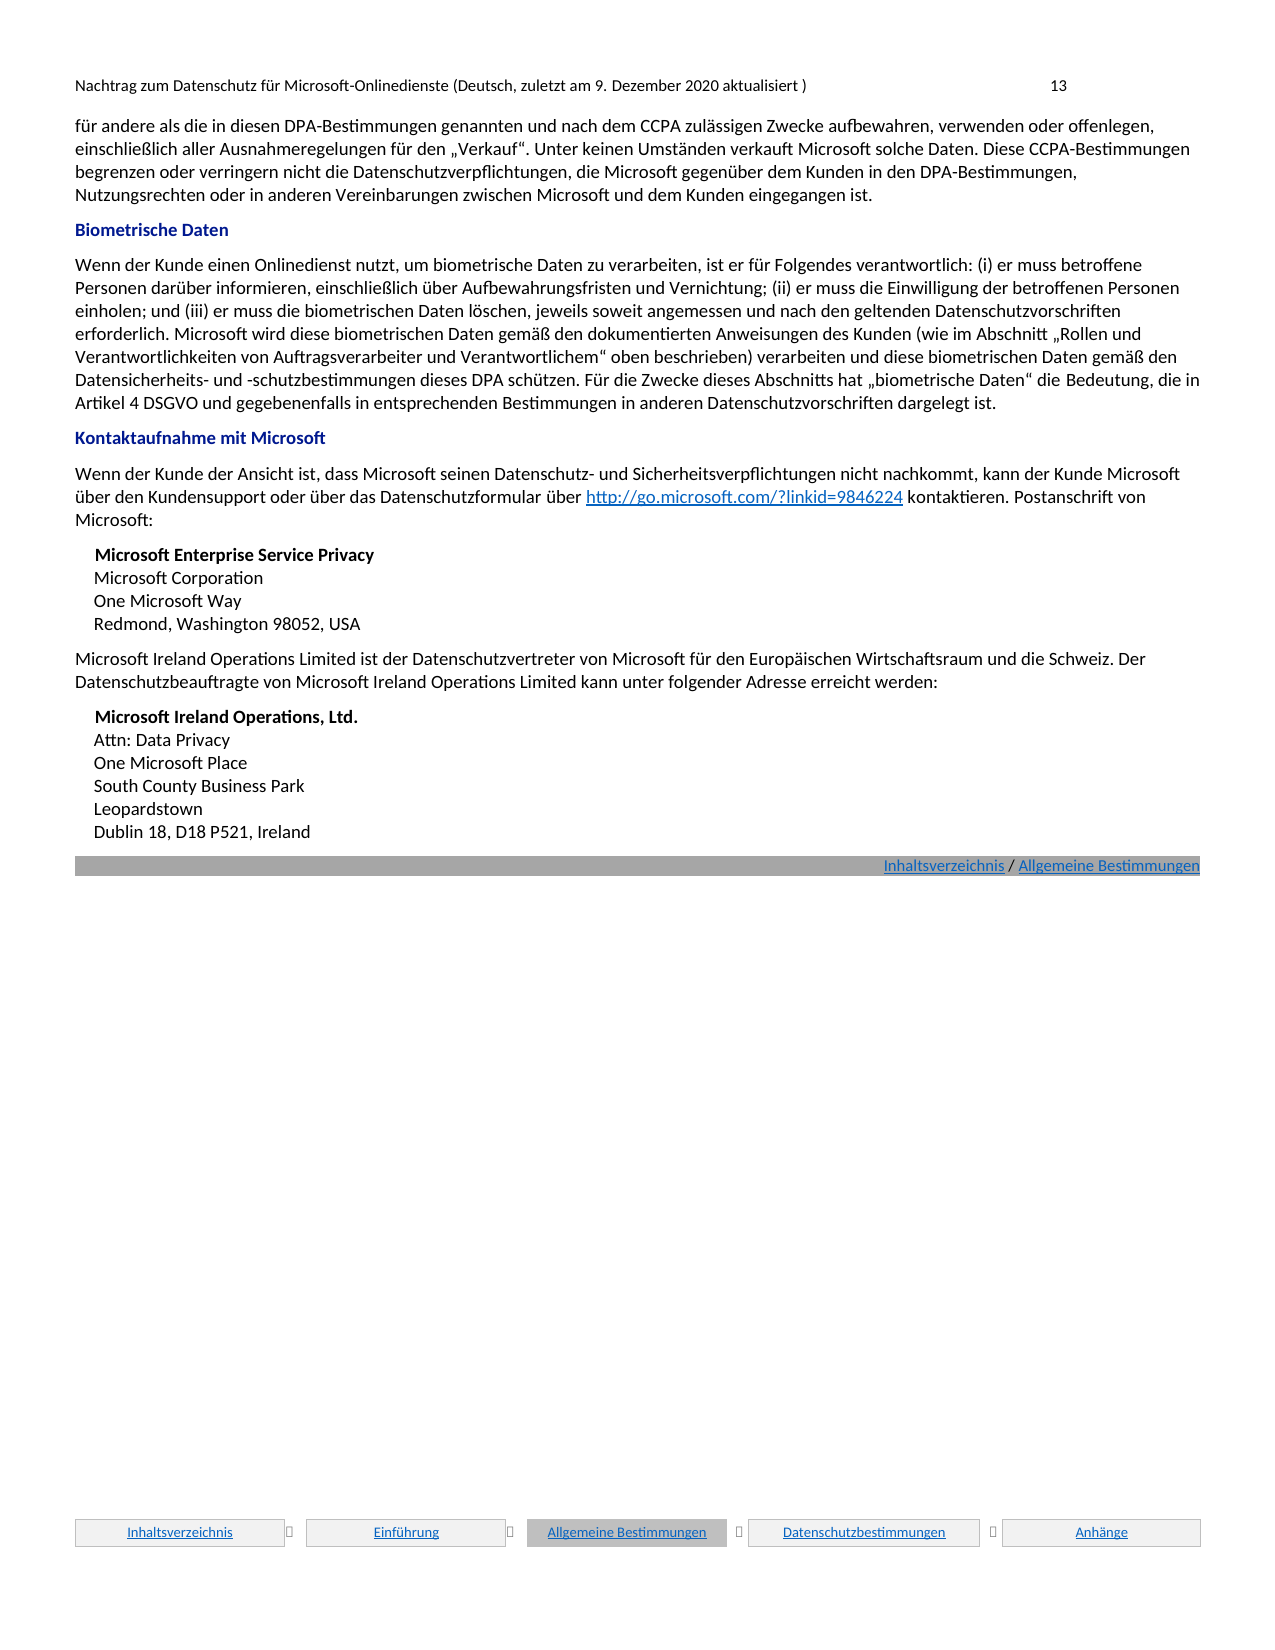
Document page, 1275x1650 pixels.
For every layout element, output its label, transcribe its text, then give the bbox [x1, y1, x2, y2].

list Dublin 18, D18 P521, Ireland [94, 820, 1200, 843]
list Leopardstown [94, 797, 1200, 820]
text Wenn der Kunde einen Onlinedienst nutzt, um biometrische Daten zu verarbeiten, ist er für Folgendes verantwortlich: (i) er muss betroffene Personen darüber informieren, einschließlich über Aufbewahrungsfristen und Vernichtung; (ii) er muss die Einwilligung der betroffenen Personen einholen; und (iii) er muss die biometrischen Daten löschen, jeweils soweit angemessen und nach den geltenden Datenschutzvorschriften erforderlich. Microsoft wird diese biometrischen Daten gemäß den dokumentierten Anweisungen des Kunden (wie im Abschnitt „Rollen und Verantwortlichkeiten von Auftragsverarbeiter und Verantwortlichem“ oben beschrieben) verarbeiten und diese biometrischen Daten gemäß den Datensicherheits- und -schutzbestimmungen dieses DPA schützen. Für die Zwecke dieses Abschnitts hat „biometrische Daten“ die Bedeutung, die in Artikel 4 DSGVO und gegebenenfalls in entsprechenden Bestimmungen in anderen Datenschutzvorschriften dargelegt ist. [75, 254, 1200, 414]
list Attn: Data Privacy [94, 729, 1200, 752]
list One Microsoft Way [94, 589, 1200, 612]
list Microsoft Enterprise Service Privacy [94, 543, 1200, 566]
list Microsoft Corporation [94, 566, 1200, 589]
list Microsoft Ireland Operations, Ltd. [94, 706, 1200, 729]
list Inhaltsverzeichnis / Allgemeine Bestimmungen [75, 856, 1200, 876]
list Microsoft Ireland Operations Limited ist der Datenschutzvertreter von Microsoft für den Europäischen Wirtschaftsraum und die Schweiz. Der Datenschutzbeauftragte von Microsoft Ireland Operations Limited kann unter folgender Adresse erreicht werden: [75, 647, 1200, 693]
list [75, 114, 1200, 206]
subtitle Kontaktaufnahme mit Microsoft [75, 427, 1200, 449]
list One Microsoft Place [94, 752, 1200, 774]
list South County Business Park [94, 774, 1200, 797]
list Wenn der Kunde der Ansicht ist, dass Microsoft seinen Datenschutz- und Sicherheitsverpflichtungen nicht nachkommt, kann der Kunde Microsoft über den Kundensupport oder über das Datenschutzformular über http://go.microsoft.com/?linkid=9846224 kontaktieren. Postanschrift von Microsoft: [75, 462, 1200, 531]
subtitle Biometrische Daten [75, 218, 1200, 241]
list Redmond, Washington 98052, USA [94, 612, 1200, 635]
